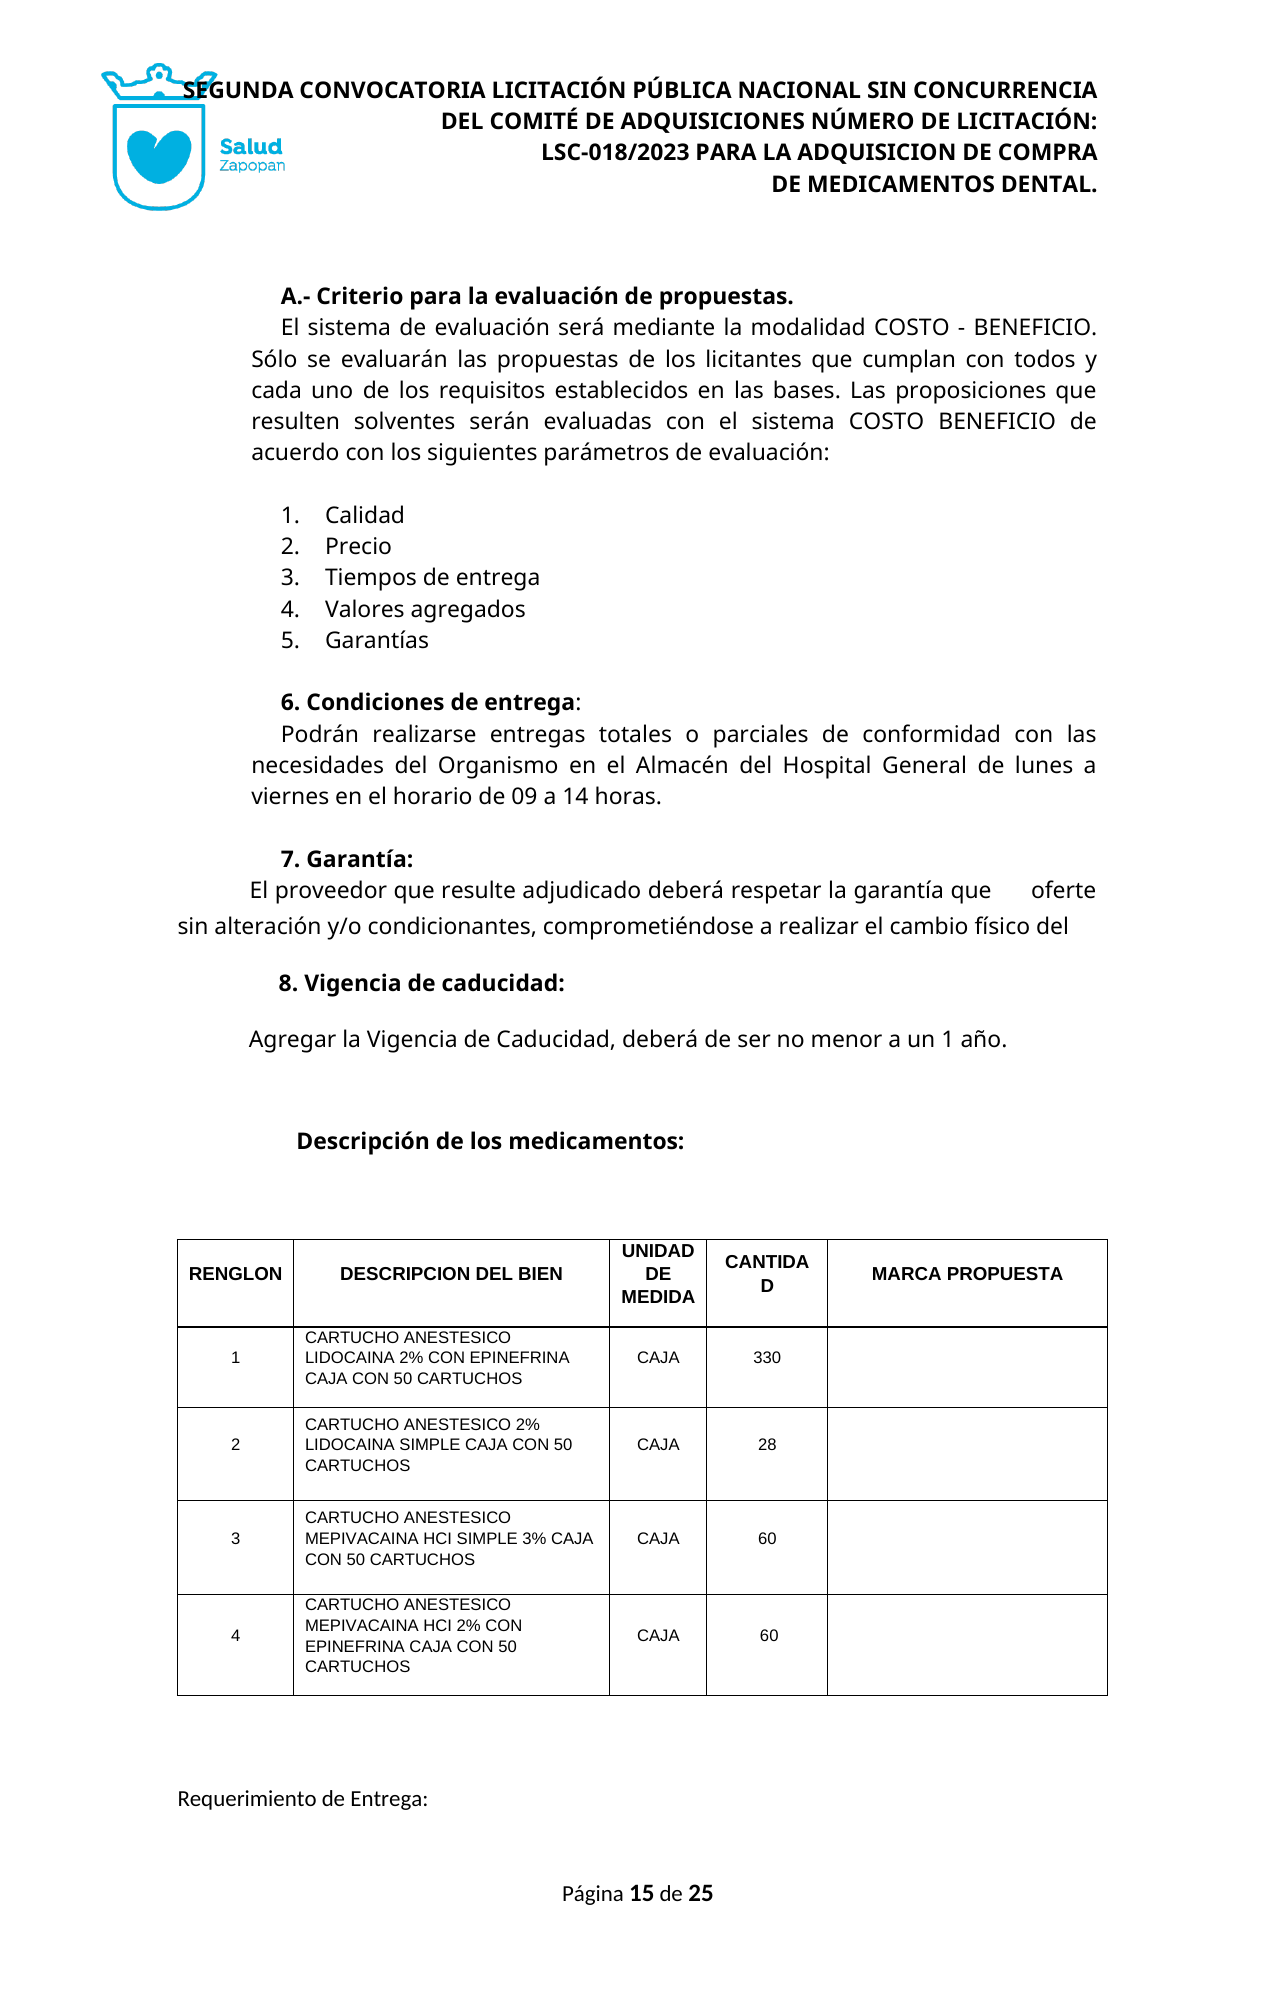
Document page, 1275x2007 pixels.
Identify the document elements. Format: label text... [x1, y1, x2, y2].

table_cell CAJA [610, 1501, 706, 1594]
table_cell 60 [707, 1501, 827, 1594]
table_cell [828, 1501, 1107, 1594]
picture [188, 87, 197, 95]
table_header CANTIDAD [707, 1240, 827, 1326]
text 2. Precio [251, 530, 1098, 561]
text 8. Vigencia de caducidad: [177, 966, 1098, 998]
table_cell 4 [178, 1595, 293, 1695]
table_header UNIDAD DE MEDIDA [610, 1240, 706, 1326]
table_cell [828, 1408, 1107, 1500]
table_header RENGLON [178, 1240, 293, 1326]
text Descripción de los medicamentos: [177, 1125, 1098, 1156]
table_cell CARTUCHO ANESTESICO MEPIVACAINA HCI 2% CON EPINEFRINA CAJA CON 50 CARTUCHOS [294, 1595, 609, 1695]
text 1. Calidad [251, 499, 1098, 530]
table_cell CAJA [610, 1408, 706, 1500]
text El proveedor que resulte adjudicado deberá respetar la garantía que oferte sin alteración y/o condicionantes, comprometiéndose a realizar el cambio físico del [177, 874, 1098, 941]
picture [108, 67, 190, 95]
text Requerimiento de Entrega: [177, 1784, 1098, 1812]
table_cell CAJA [610, 1595, 706, 1695]
text 5. Garantías [251, 624, 1098, 655]
table_cell 3 [178, 1501, 293, 1594]
table_cell 330 [707, 1328, 827, 1407]
text El sistema de evaluación será mediante la modalidad COSTO - BENEFICIO. Sólo se evaluarán las propuestas de los licitantes que cumplan con todos y cada uno de los requisitos establecidos en las bases. Las proposiciones que resulten solventes serán evaluadas con el sistema COSTO BENEFICIO de acuerdo con los siguientes parámetros de evaluación: [251, 311, 1098, 467]
table_cell 60 [707, 1595, 827, 1695]
table_cell [828, 1328, 1107, 1407]
table_cell CAJA [610, 1328, 706, 1407]
text Agregar la Vigencia de Caducidad, deberá de ser no menor a un 1 año. [177, 1023, 1098, 1054]
table_cell CARTUCHO ANESTESICO MEPIVACAINA HCI SIMPLE 3% CAJA CON 50 CARTUCHOS [294, 1501, 609, 1594]
picture [200, 76, 211, 82]
table_cell CARTUCHO ANESTESICO 2% LIDOCAINA SIMPLE CAJA CON 50 CARTUCHOS [294, 1408, 609, 1500]
text 7. Garantía: [251, 842, 1098, 874]
table_cell 1 [178, 1328, 293, 1407]
text A.- Criterio para la evaluación de propuestas. [251, 280, 1098, 311]
table_cell 2 [178, 1408, 293, 1500]
picture [97, 63, 290, 220]
text 6. Condiciones de entrega: [251, 686, 1098, 717]
table_cell [828, 1595, 1107, 1695]
table_cell CARTUCHO ANESTESICO LIDOCAINA 2% CON EPINEFRINA CAJA CON 50 CARTUCHOS [294, 1328, 609, 1407]
table_header MARCA PROPUESTA [828, 1240, 1107, 1326]
text 3. Tiempos de entrega [251, 561, 1098, 592]
table_header DESCRIPCION DEL BIEN [294, 1240, 609, 1326]
text Podrán realizarse entregas totales o parciales de conformidad con las necesidades del Organismo en el Almacén del Hospital General de lunes a viernes en el horario de 09 a 14 horas. [251, 717, 1098, 811]
table_cell 28 [707, 1408, 827, 1500]
text 4. Valores agregados [251, 592, 1098, 624]
